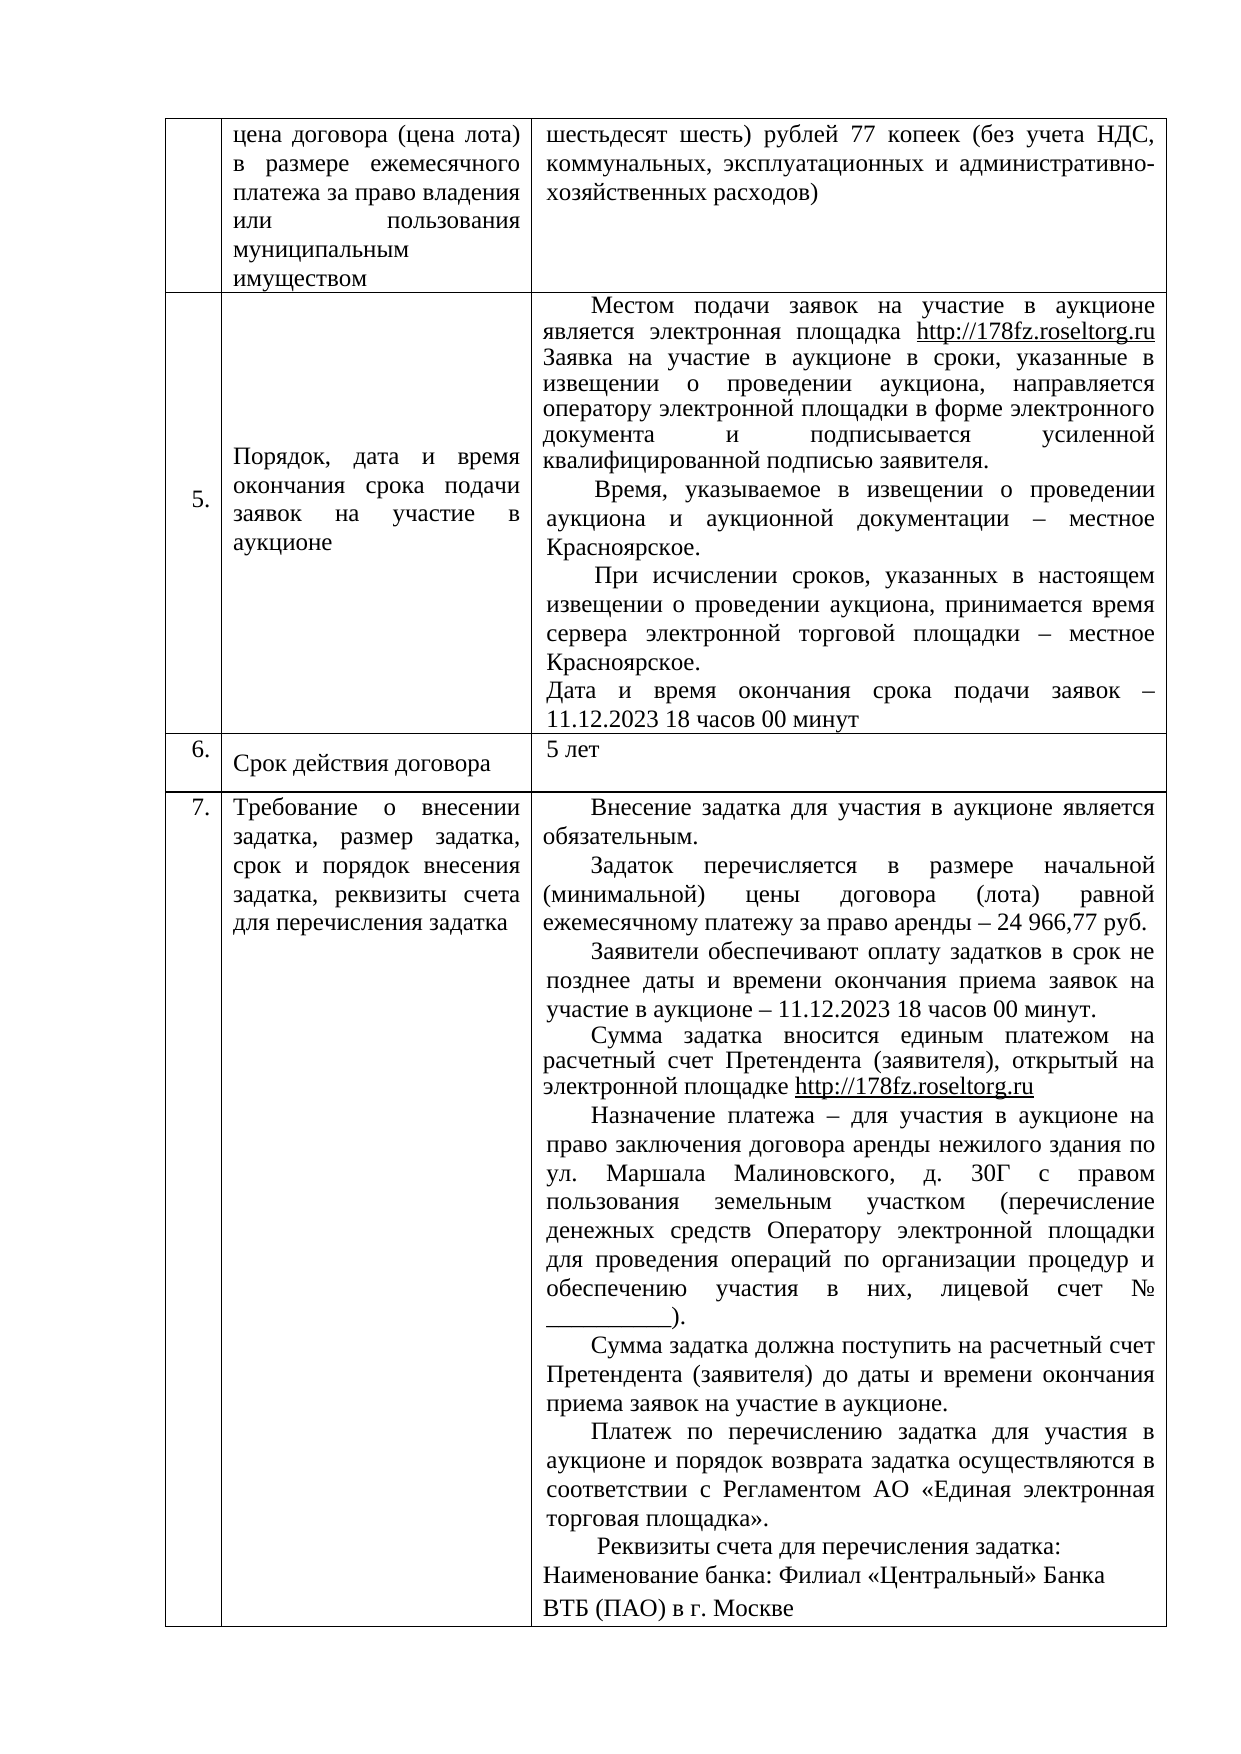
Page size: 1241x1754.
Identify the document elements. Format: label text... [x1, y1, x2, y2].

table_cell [532, 119, 1166, 292]
table_cell [166, 793, 221, 1626]
table_cell Порядок, дата и время окончания срока подачи заявок на участие в аукционе [222, 293, 531, 733]
table_cell Срок действия договора [222, 734, 531, 791]
table_cell [166, 293, 221, 733]
table_cell [166, 734, 221, 791]
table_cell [222, 119, 531, 292]
table_cell Местом подачи заявок на участие в аукционе является электронная площадка http://178fz.roseltorg.ru Заявка на участие в аукционе в сроки, указанные в извещении о проведении аукциона, направляется оператору электронной площадки в форме электронного документа и подписывается усиленной квалифицированной подписью заявителя. Время, указываемое в извещении о проведении аукциона и аукционной документации – местное Красноярское. При исчислении сроков, указанных в настоящем извещении о проведении аукциона, принимается время сервера электронной торговой площадки – местное Красноярское. Дата и время окончания срока подачи заявок – 11.12.2023 18 часов 00 минут [532, 293, 1166, 733]
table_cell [532, 793, 1166, 1626]
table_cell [222, 793, 531, 1626]
table_cell [166, 119, 221, 292]
table_cell 5 лет [532, 734, 1166, 791]
